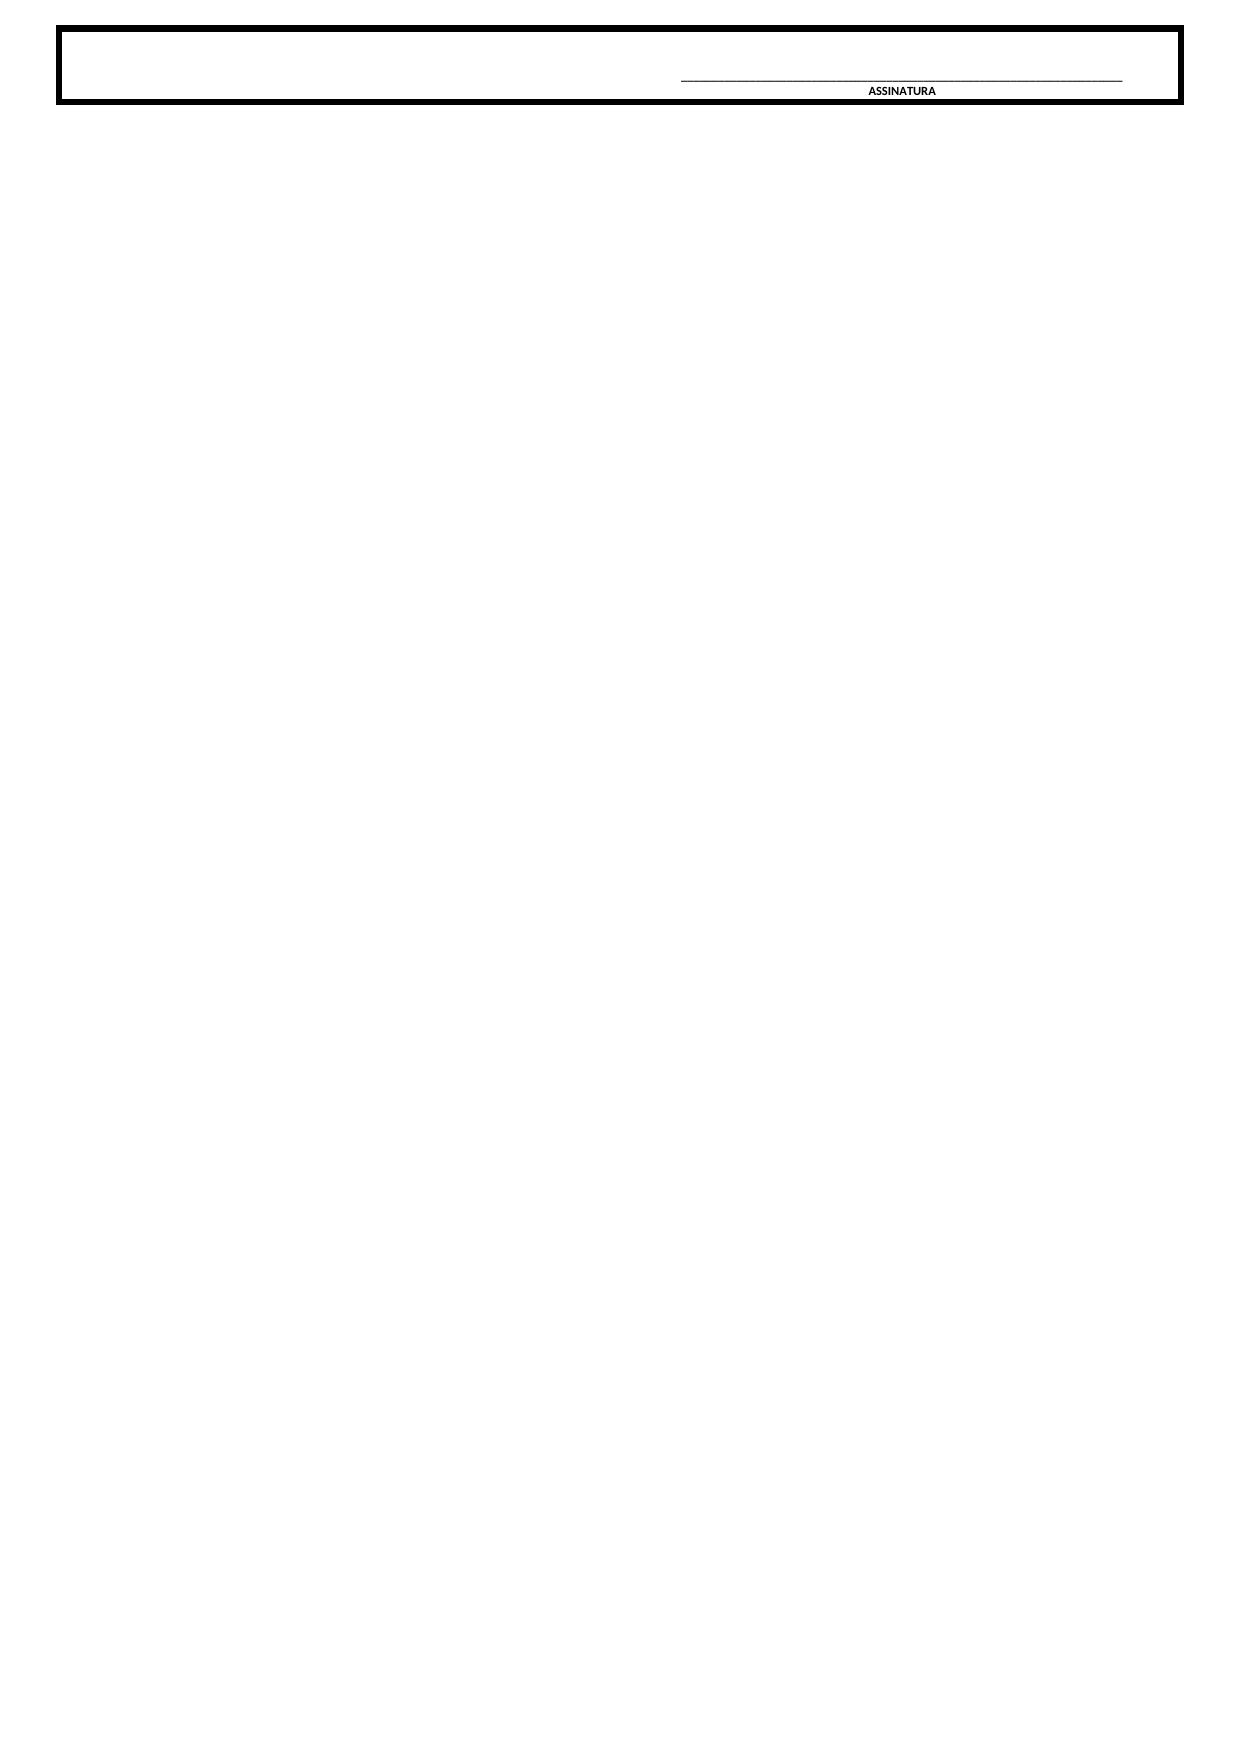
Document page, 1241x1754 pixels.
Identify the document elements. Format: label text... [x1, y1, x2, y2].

table_cell _______________________________________________________________________ ASSINATURA [623, 32, 1178, 99]
table_cell [62, 32, 623, 99]
